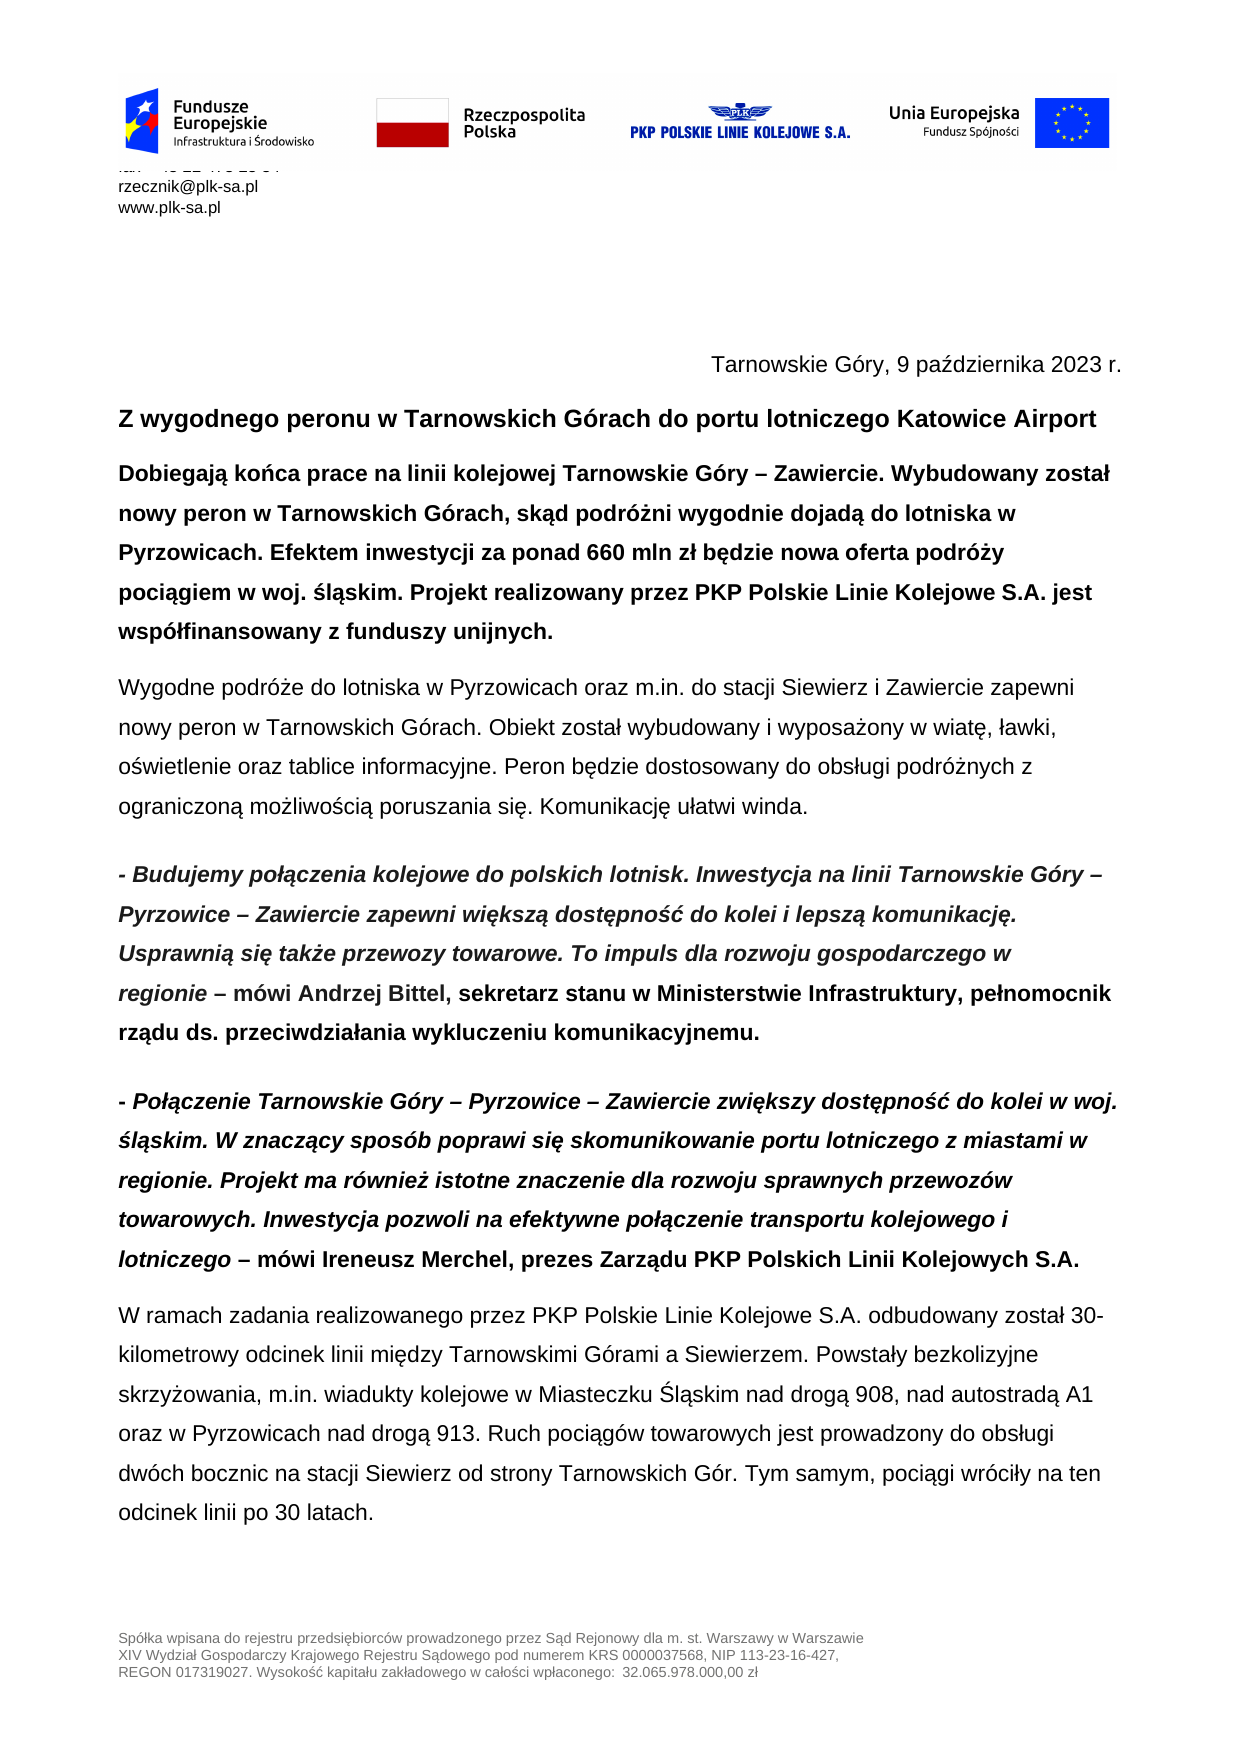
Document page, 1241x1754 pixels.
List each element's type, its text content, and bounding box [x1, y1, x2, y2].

text W ramach zadania realizowanego przez PKP Polskie Linie Kolejowe S.A. odbudowany został 30-kilometrowy odcinek linii między Tarnowskimi Górami a Siewierzem. Powstały bezkolizyjne skrzyżowania, m.in. wiadukty kolejowe w Miasteczku Śląskim nad drogą 908, nad autostradą A1 oraz w Pyrzowicach nad drogą 913. Ruch pociągów towarowych jest prowadzony do obsługi dwóch bocznic na stacji Siewierz od strony Tarnowskich Gór. Tym samym, pociągi wróciły na ten odcinek linii po 30 latach. [118, 1302, 1122, 1526]
text Wygodne podróże do lotniska w Pyrzowicach oraz m.in. do stacji Siewierz i Zawiercie zapewni nowy peron w Tarnowskich Górach. Obiekt został wybudowany i wyposażony w wiatę, ławki, oświetlenie oraz tablice informacyjne. Peron będzie dostosowany do obsługi podróżnych z ograniczoną możliwością poruszania się. Komunikację ułatwi winda. [118, 674, 1122, 819]
text Dobiegają końca prace na linii kolejowej Tarnowskie Góry – Zawiercie. Wybudowany został nowy peron w Tarnowskich Górach, skąd podróżni wygodnie dojadą do lotniska w Pyrzowicach. Efektem inwestycji za ponad 660 mln zł będzie nowa oferta podróży pociągiem w woj. śląskim. Projekt realizowany przez PKP Polskie Linie Kolejowe S.A. jest współfinansowany z funduszy unijnych. [118, 460, 1122, 644]
text - Budujemy połączenia kolejowe do polskich lotnisk. Inwestycja na linii Tarnowskie Góry – Pyrzowice – Zawiercie zapewni większą dostępność do kolei i lepszą komunikację. Usprawnią się także przewozy towarowe. To impuls dla rozwoju gospodarczego w regionie – mówi Andrzej Bittel, sekretarz stanu w Ministerstwie Infrastruktury, pełnomocnik rządu ds. przeciwdziałania wykluczeniu komunikacyjnemu. [118, 861, 1122, 1046]
text - Połączenie Tarnowskie Góry – Pyrzowice – Zawiercie zwiększy dostępność do kolei w woj. śląskim. W znaczący sposób poprawi się skomunikowanie portu lotniczego z miastami w regionie. Projekt ma również istotne znaczenie dla rozwoju sprawnych przewozów towarowych. Inwestycja pozwoli na efektywne połączenie transportu kolejowego i lotniczego – mówi Ireneusz Merchel, prezes Zarządu PKP Polskich Linii Kolejowych S.A. [118, 1088, 1122, 1272]
text Tarnowskie Góry, 9 października 2023 r. [118, 351, 1122, 377]
subtitle Z wygodnego peronu w Tarnowskich Górach do portu lotniczego Katowice Airport [118, 404, 1122, 433]
picture [118, 73, 1118, 171]
